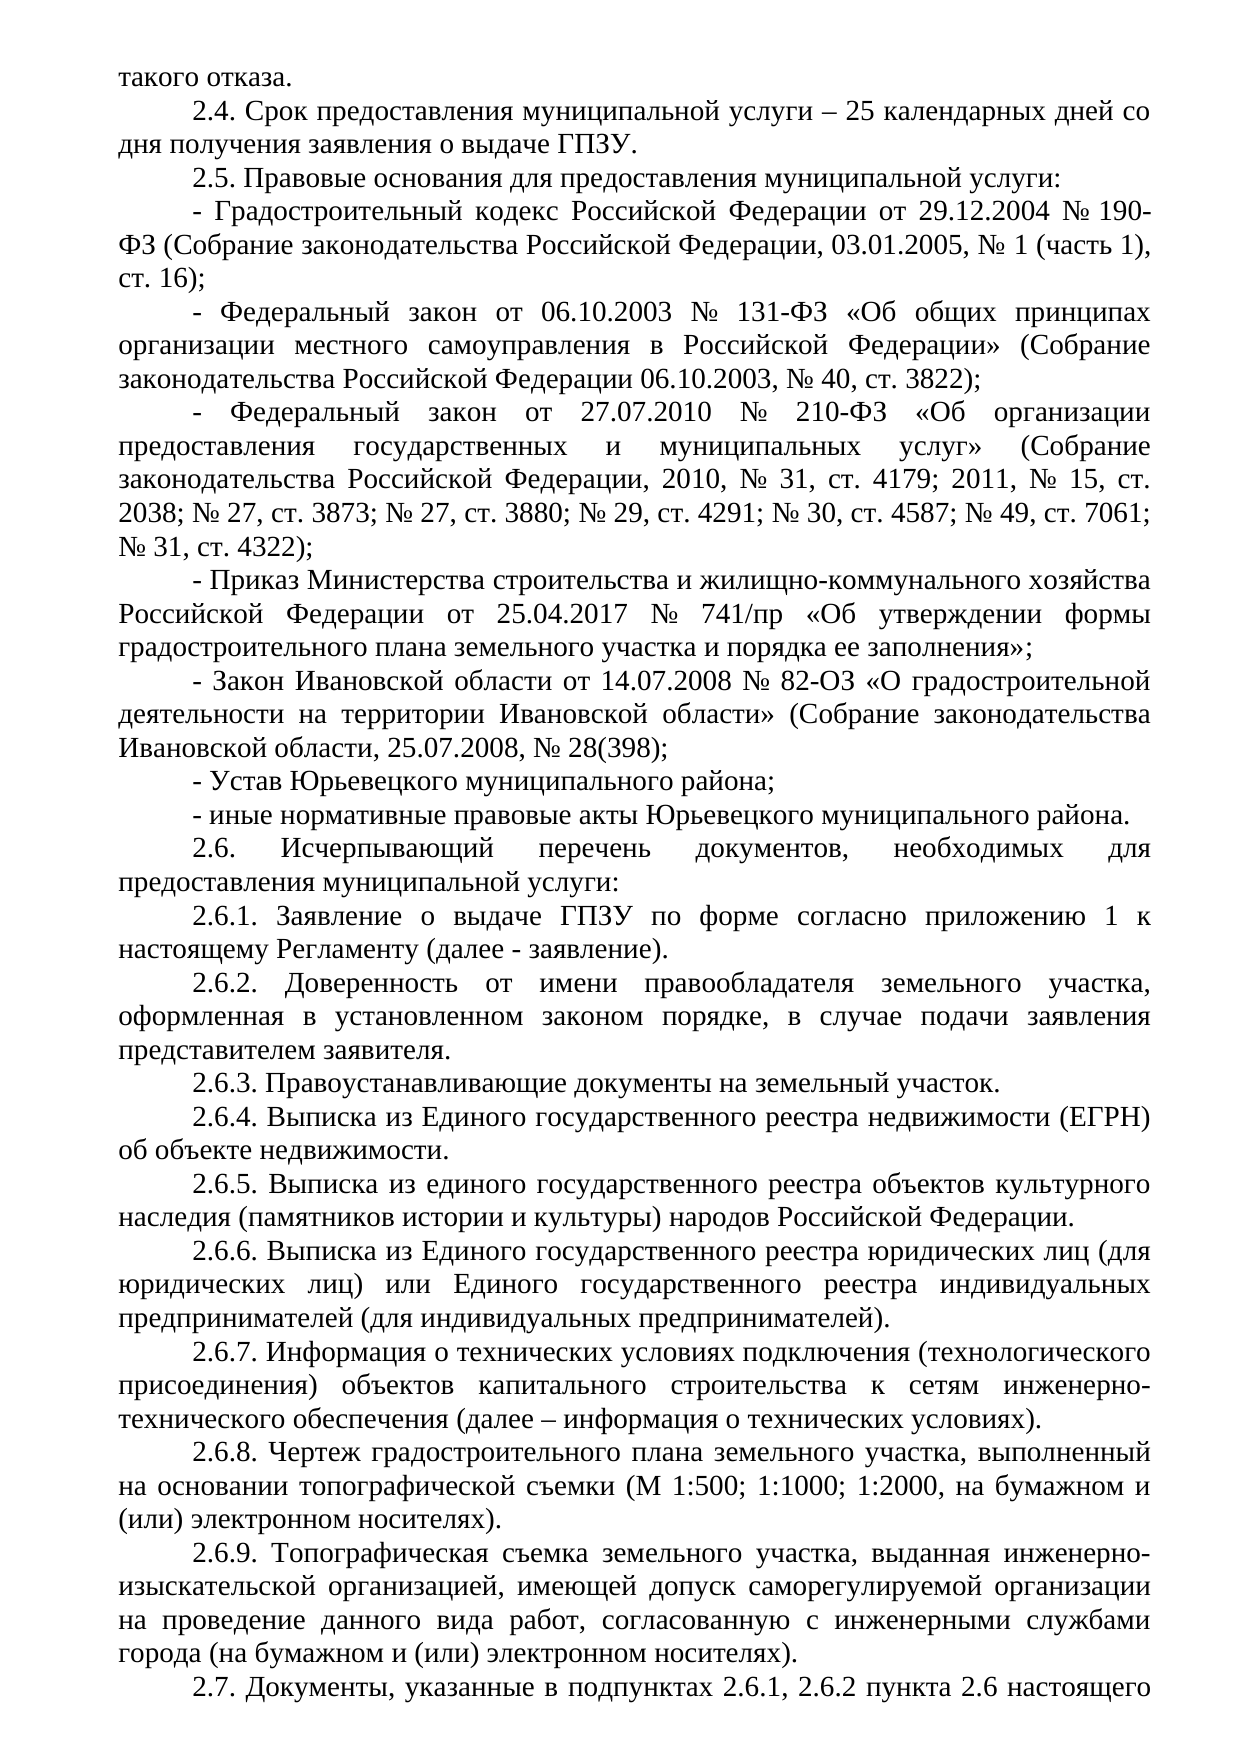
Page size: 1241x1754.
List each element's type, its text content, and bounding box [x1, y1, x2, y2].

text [118, 1669, 1152, 1703]
text - иные нормативные правовые акты Юрьевецкого муниципального района. [118, 797, 1152, 831]
subtitle - Федеральный закон от 06.10.2003 № 131-ФЗ «Об общих принципах организации местного самоуправления в Российской Федерации» (Собрание законодательства Российской Федерации 06.10.2003, № 40, ст. 3822); [118, 294, 1152, 394]
text 2.6.8. Чертеж градостроительного плана земельного участка, выполненный на основании топографической съемки (М 1:500; 1:1000; 1:2000, на бумажном и (или) электронном носителях). [118, 1434, 1152, 1535]
text 2.5. Правовые основания для предоставления муниципальной услуги: [118, 160, 1152, 193]
text 2.4. Срок предоставления муниципальной услуги – 25 календарных дней со дня получения заявления о выдаче ГПЗУ. [118, 93, 1152, 160]
text 2.6.1. Заявление о выдаче ГПЗУ по форме согласно приложению 1 к настоящему Регламенту (далее - заявление). [118, 898, 1152, 965]
text - Устав Юрьевецкого муниципального района; [118, 763, 1152, 797]
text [118, 59, 1152, 93]
text 2.6.9. Топографическая съемка земельного участка, выданная инженерно-изыскательской организацией, имеющей допуск саморегулируемой организации на проведение данного вида работ, согласованную с инженерными службами города (на бумажном и (или) электронном носителях). [118, 1535, 1152, 1669]
text 2.6.3. Правоустанавливающие документы на земельный участок. [118, 1065, 1152, 1099]
subtitle - Градостроительный кодекс Российской Федерации от 29.12.2004 № 190-ФЗ (Собрание законодательства Российской Федерации, 03.01.2005, № 1 (часть 1), ст. 16); [118, 193, 1152, 294]
text - Федеральный закон от 27.07.2010 № 210-ФЗ «Об организации предоставления государственных и муниципальных услуг» (Собрание законодательства Российской Федерации, 2010, № 31, ст. 4179; 2011, № 15, ст. 2038; № 27, ст. 3873; № 27, ст. 3880; № 29, ст. 4291; № 30, ст. 4587; № 49, ст. 7061; № 31, ст. 4322); [118, 394, 1152, 562]
text 2.6.5. Выписка из единого государственного реестра объектов культурного наследия (памятников истории и культуры) народов Российской Федерации. [118, 1166, 1152, 1233]
text - Приказ Министерства строительства и жилищно-коммунального хозяйства Российской Федерации от 25.04.2017 № 741/пр «Об утверждении формы градостроительного плана земельного участка и порядка ее заполнения»; [118, 562, 1152, 663]
text 2.6.4. Выписка из Единого государственного реестра недвижимости (ЕГРН) об объекте недвижимости. [118, 1099, 1152, 1166]
text 2.6.6. Выписка из Единого государственного реестра юридических лиц (для юридических лиц) или Единого государственного реестра индивидуальных предпринимателей (для индивидуальных предпринимателей). [118, 1233, 1152, 1334]
text 2.6.7. Информация о технических условиях подключения (технологического присоединения) объектов капитального строительства к сетям инженерно-технического обеспечения (далее – информация о технических условиях). [118, 1334, 1152, 1434]
text 2.6. Исчерпывающий перечень документов, необходимых для предоставления муниципальной услуги: [118, 831, 1152, 898]
text 2.6.2. Доверенность от имени правообладателя земельного участка, оформленная в установленном законом порядке, в случае подачи заявления представителем заявителя. [118, 965, 1152, 1065]
text - Закон Ивановской области от 14.07.2008 № 82-ОЗ «О градостроительной деятельности на территории Ивановской области» (Собрание законодательства Ивановской области, 25.07.2008, № 28(398); [118, 663, 1152, 763]
